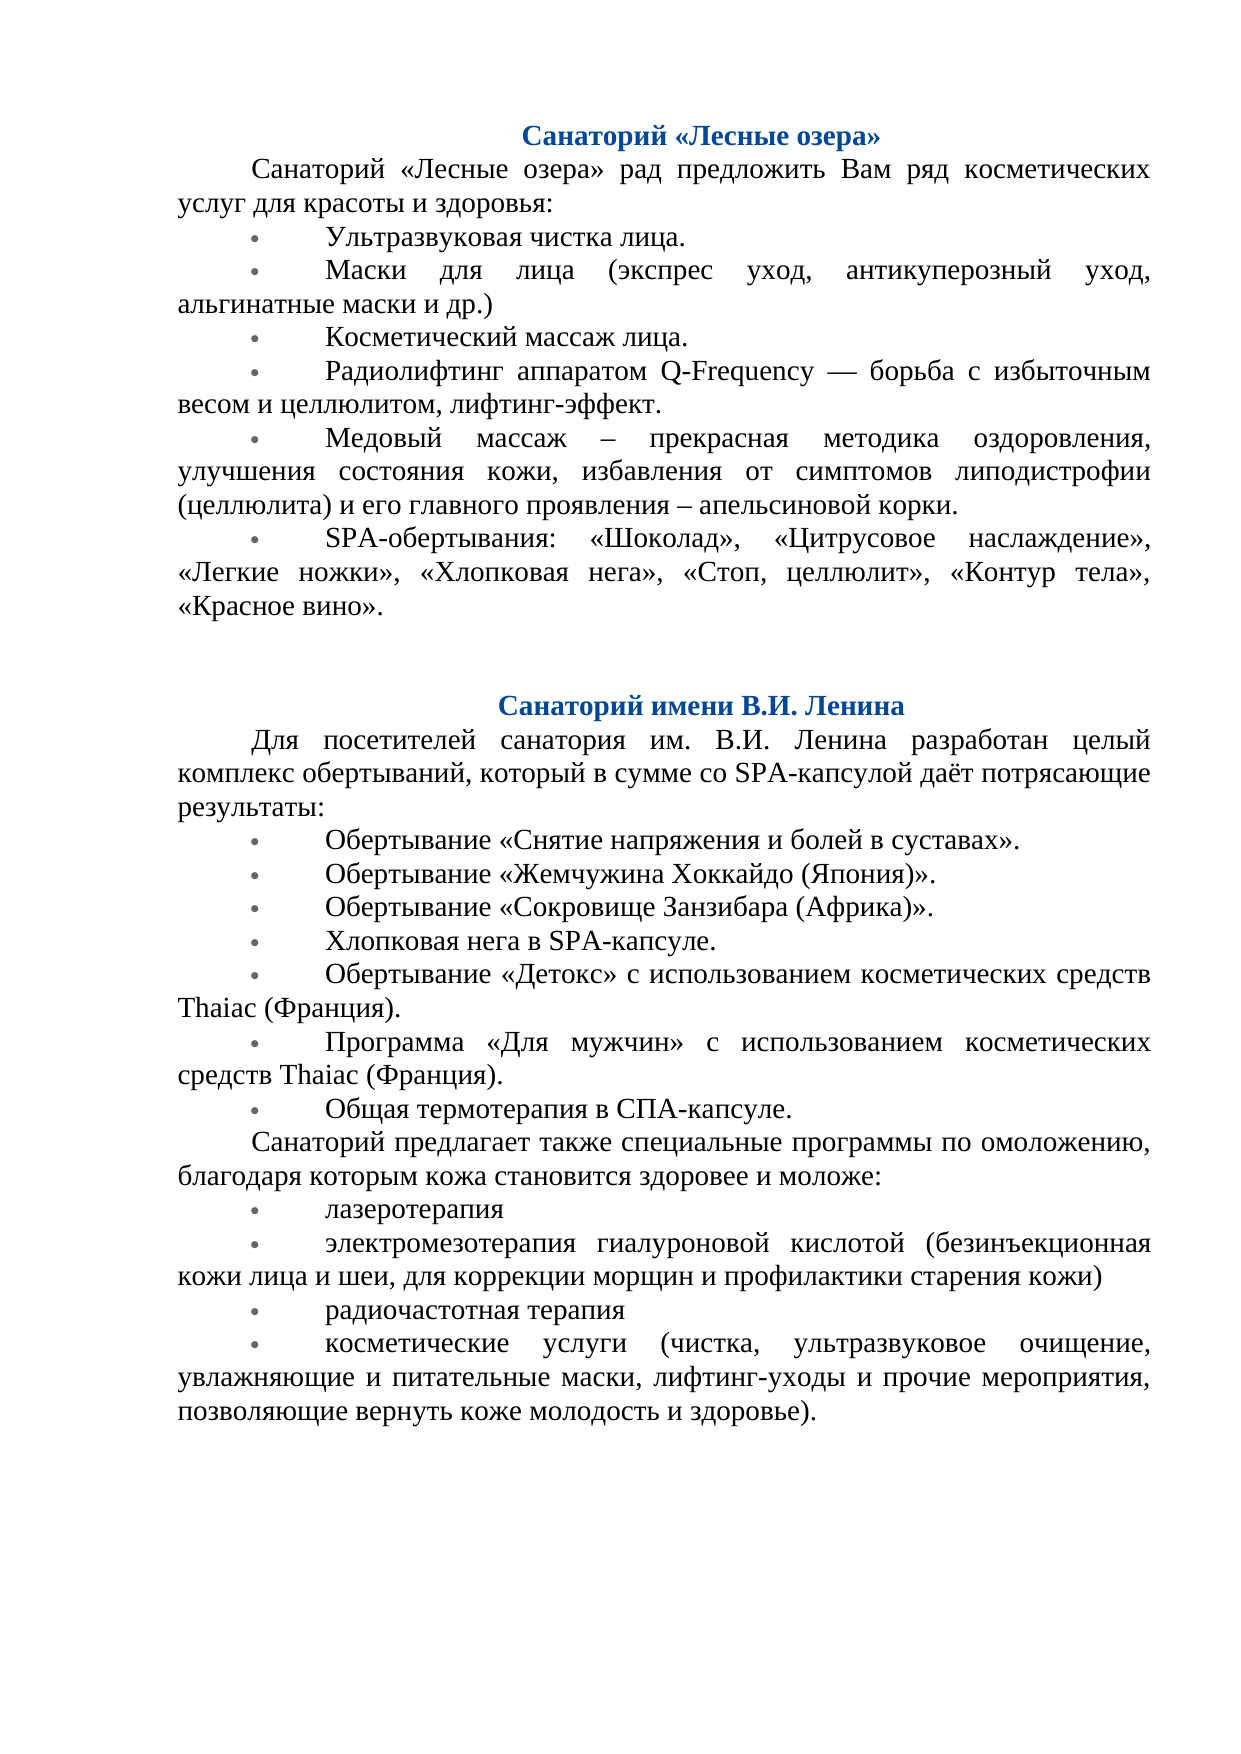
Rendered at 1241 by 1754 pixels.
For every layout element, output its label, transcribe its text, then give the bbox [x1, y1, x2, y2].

list радиочастотная терапия [177, 1292, 1152, 1326]
list Ультразвуковая чистка лица. [177, 219, 1152, 252]
list Программа «Для мужчин» с использованием косметических средств Thaiac (Франция). [177, 1024, 1152, 1091]
text Санаторий «Лесные озера» рад предложить Вам ряд косметических услуг для красоты и здоровья: [177, 152, 1152, 219]
list Обертывание «Жемчужина Хоккайдо (Япония)». [177, 856, 1152, 889]
list Общая термотерапия в СПА-капсуле. [177, 1091, 1152, 1124]
list Радиолифтинг аппаратом Q-Frequency — борьба с избыточным весом и целлюлитом, лифтинг-эффект. [177, 353, 1152, 420]
list Обертывание «Снятие напряжения и болей в суставах». [177, 822, 1152, 856]
list электромезотерапия гиалуроновой кислотой (безинъекционная кожи лица и шеи, для коррекции морщин и профилактики старения кожи) [177, 1225, 1152, 1292]
text Санаторий предлагает также специальные программы по омоложению, благодаря которым кожа становится здоровее и моложе: [177, 1124, 1152, 1191]
list Хлопковая нега в SPA-капсуле. [177, 923, 1152, 957]
list косметические услуги (чистка, ультразвуковое очищение, увлажняющие и питательные маски, лифтинг-уходы и прочие мероприятия, позволяющие вернуть коже молодость и здоровье). [177, 1326, 1152, 1426]
list Косметический массаж лица. [177, 319, 1152, 353]
text Санаторий имени В.И. Ленина [177, 688, 1152, 722]
list лазеротерапия [177, 1191, 1152, 1225]
list Маски для лица (экспрес уход, антикуперозный уход, альгинатные маски и др.) [177, 252, 1152, 319]
text Санаторий «Лесные озера» [177, 118, 1152, 152]
list Обертывание «Сокровище Занзибара (Африка)». [177, 889, 1152, 923]
list Обертывание «Детокс» с использованием косметических средств Thaiac (Франция). [177, 957, 1152, 1024]
list Медовый массаж – прекрасная методика оздоровления, улучшения состояния кожи, избавления от симптомов липодистрофии (целлюлита) и его главного проявления – апельсиновой корки. [177, 420, 1152, 521]
text Для посетителей санатория им. В.И. Ленина разработан целый комплекс обертываний, который в сумме со SPA-капсулой даёт потрясающие результаты: [177, 722, 1152, 822]
list SPA-обертывания: «Шоколад», «Цитрусовое наслаждение», «Легкие ножки», «Хлопковая нега», «Стоп, целлюлит», «Контур тела», «Красное вино». [177, 521, 1152, 621]
